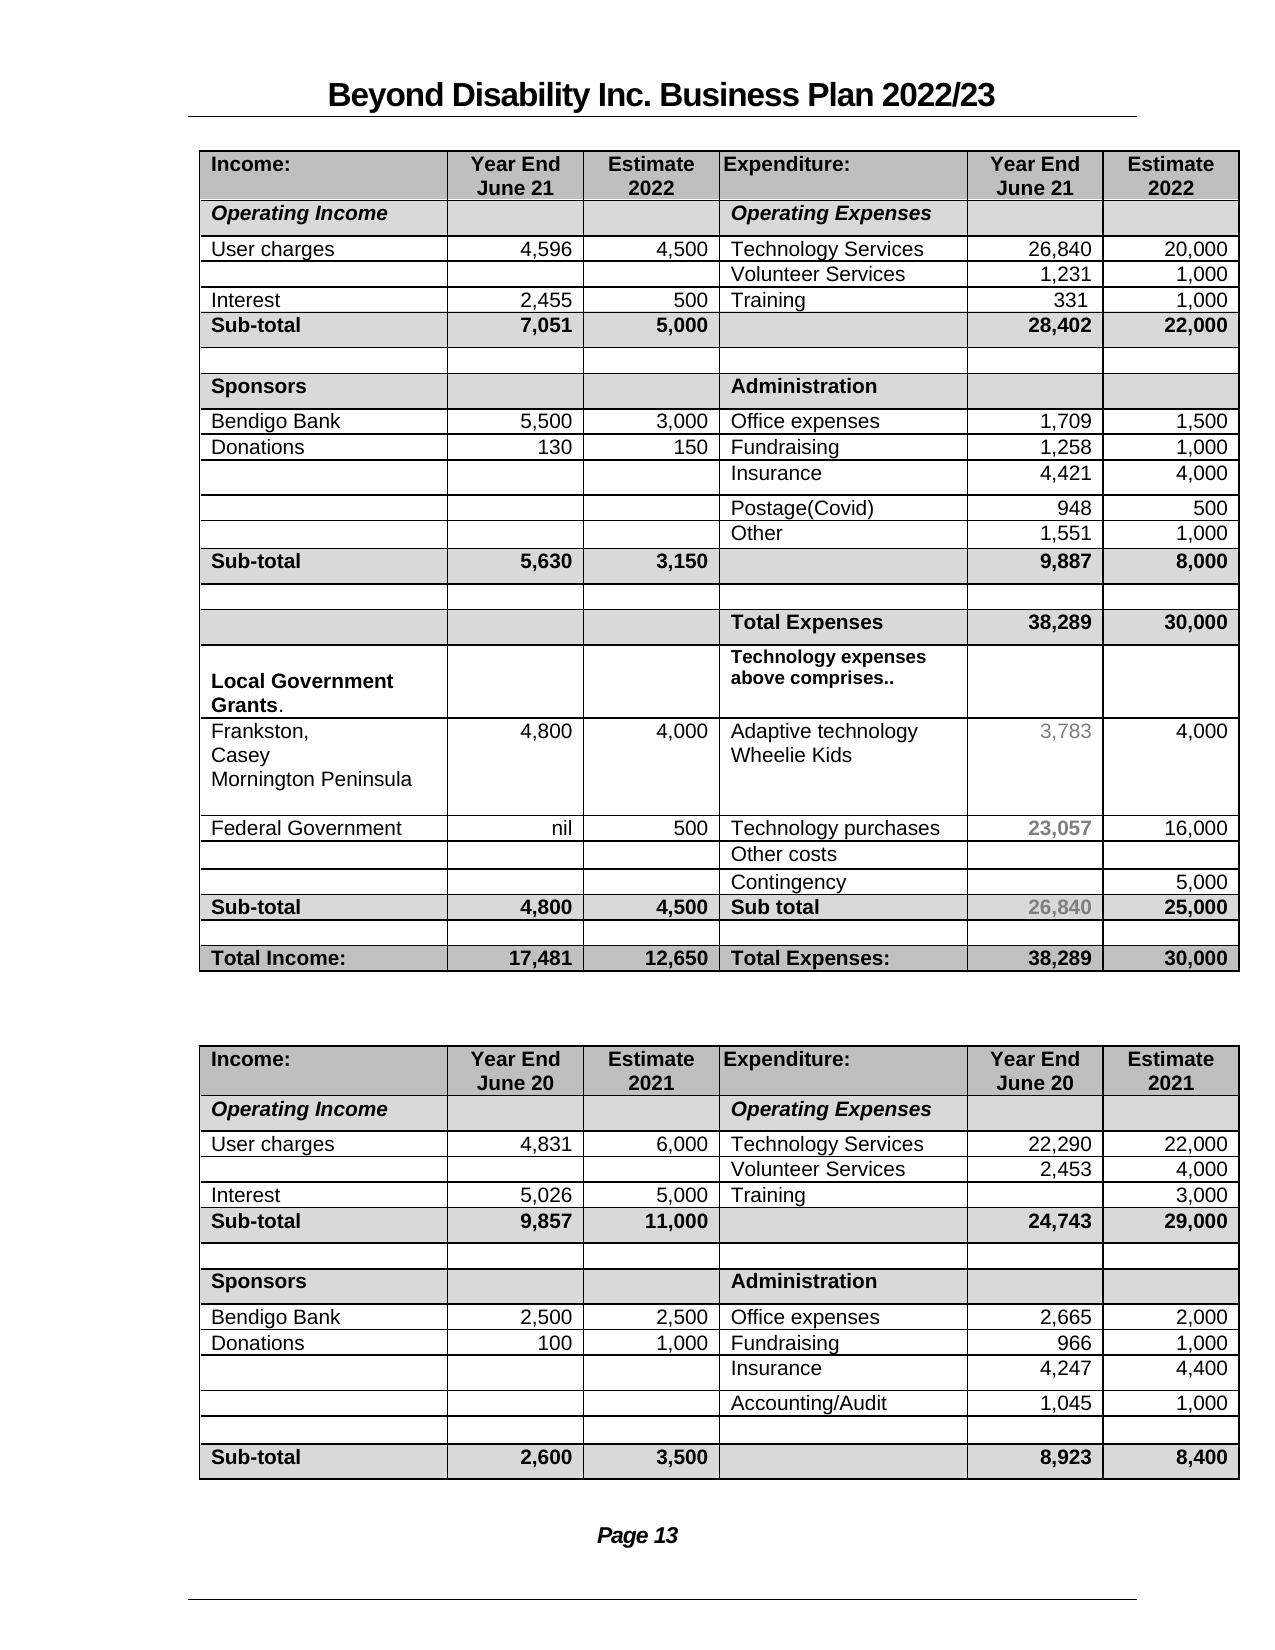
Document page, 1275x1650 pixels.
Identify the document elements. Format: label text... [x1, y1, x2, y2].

table_cell Fundraising [720, 1330, 967, 1354]
table_cell [448, 1417, 583, 1443]
table_cell 3,000 [1104, 1183, 1238, 1207]
table_cell Operating Income [200, 1096, 447, 1130]
table_cell 4,000 [1104, 1157, 1238, 1181]
table_cell 6,000 [584, 1132, 719, 1156]
table_cell [584, 921, 719, 945]
table_cell [968, 921, 1102, 945]
table_cell 1,000 [1104, 435, 1238, 459]
table_cell 948 [968, 496, 1102, 519]
table_cell [1104, 585, 1238, 608]
table_cell 1,000 [1104, 1391, 1238, 1415]
table_cell 24,743 [968, 1208, 1102, 1242]
table_cell 1,000 [1104, 288, 1238, 311]
table_cell 5,000 [1104, 870, 1238, 894]
table_cell [720, 921, 967, 945]
table_cell Adaptive technology Wheelie Kids [720, 719, 967, 815]
table_cell 500 [584, 288, 719, 311]
table_cell [1104, 1417, 1238, 1443]
table_cell [584, 461, 719, 494]
table_cell 1,000 [1104, 1330, 1238, 1354]
table_cell [968, 1244, 1102, 1268]
table_cell Volunteer Services [720, 1157, 967, 1181]
table_cell 26,840 [968, 237, 1102, 260]
table_cell Other costs [720, 842, 967, 868]
table_cell 4,500 [584, 895, 719, 919]
table_cell [968, 1183, 1102, 1207]
table_cell Postage(Covid) [720, 496, 967, 519]
table_cell [968, 348, 1102, 372]
table_cell 30,000 [1104, 610, 1238, 644]
table_cell Training [720, 288, 967, 311]
table_cell 4,500 [584, 237, 719, 260]
table_cell Office expenses [720, 1305, 967, 1329]
table_cell 2,665 [968, 1305, 1102, 1329]
table_cell [584, 842, 719, 868]
table_cell 3,150 [584, 549, 719, 583]
table_cell [968, 1417, 1102, 1443]
table_cell 1,000 [1104, 521, 1238, 547]
table_cell [448, 1096, 583, 1130]
table_cell [448, 1356, 583, 1389]
table_cell 5,500 [448, 410, 583, 433]
table_cell 4,000 [584, 719, 719, 815]
table_cell [584, 1096, 719, 1130]
table_cell 500 [1104, 496, 1238, 519]
table_header Year End June 20 [448, 1047, 583, 1095]
table_cell Insurance [720, 461, 967, 494]
table_cell [448, 201, 583, 235]
table_cell [448, 646, 583, 717]
table_cell 2,500 [448, 1305, 583, 1329]
table_cell [200, 841, 447, 868]
table_cell 130 [448, 435, 583, 459]
table_cell [1104, 1270, 1238, 1303]
table_cell Administration [720, 374, 967, 408]
table_cell [448, 496, 583, 519]
table_cell nil [448, 816, 583, 840]
table_cell 2,500 [584, 1305, 719, 1329]
table_cell [584, 262, 719, 286]
table_cell 11,000 [584, 1208, 719, 1242]
table_cell [448, 521, 583, 547]
table_cell [968, 1096, 1102, 1130]
table_cell Local Government Grants. [200, 645, 447, 717]
table_cell Sub total [720, 895, 967, 919]
table_cell [720, 313, 967, 347]
table_cell [448, 262, 583, 286]
table_cell [1104, 1096, 1238, 1130]
table_cell 4,247 [968, 1356, 1102, 1389]
table_cell Fundraising [720, 435, 967, 459]
table_cell 7,051 [448, 313, 583, 347]
table_cell [200, 1157, 447, 1181]
table_cell Operating Income [200, 201, 447, 235]
table_cell 22,000 [1104, 1132, 1238, 1156]
table_cell 26,840 [968, 895, 1102, 919]
table_cell 2,600 [448, 1445, 583, 1478]
table_header Expenditure: [720, 152, 967, 199]
table_cell [720, 348, 967, 372]
table_cell Administration [720, 1270, 967, 1303]
table_cell [1104, 348, 1238, 372]
table_cell 100 [448, 1330, 583, 1354]
table_cell [1104, 201, 1238, 235]
table_cell Other [720, 521, 967, 547]
table_cell Donations [200, 1330, 447, 1354]
table_cell Technology purchases [720, 816, 967, 840]
table_cell Total Income: [200, 946, 447, 970]
table_cell 1,709 [968, 410, 1102, 433]
table_cell [448, 1270, 583, 1303]
table_cell Bendigo Bank [200, 1304, 447, 1329]
table_cell 4,596 [448, 237, 583, 260]
table_cell 2,000 [1104, 1305, 1238, 1329]
table_cell 4,400 [1104, 1356, 1238, 1389]
table_cell Sponsors [200, 374, 447, 408]
table_cell Operating Expenses [720, 1096, 967, 1130]
table_cell 4,831 [448, 1132, 583, 1156]
table_cell [200, 584, 447, 608]
table_cell 966 [968, 1330, 1102, 1354]
table_cell [720, 1417, 967, 1443]
table_cell [200, 460, 447, 494]
table_cell [200, 261, 447, 286]
table_cell Total Expenses [720, 610, 967, 644]
table_cell 30,000 [1104, 946, 1238, 970]
table_cell 20,000 [1104, 237, 1238, 260]
table_cell Sub-total [200, 1208, 447, 1242]
table_cell 38,289 [968, 610, 1102, 644]
table_cell [200, 1391, 447, 1415]
table_cell [584, 348, 719, 372]
table_cell [584, 870, 719, 894]
table_cell 8,000 [1104, 549, 1238, 583]
table_cell [968, 1270, 1102, 1303]
table_cell [968, 646, 1102, 717]
table_cell 1,000 [584, 1330, 719, 1354]
table_cell 1,551 [968, 521, 1102, 547]
table_cell Sponsors [200, 1269, 447, 1303]
table_cell Federal Government [200, 816, 447, 840]
table_cell Sub-total [200, 549, 447, 583]
table_cell Donations [200, 434, 447, 459]
table_cell 16,000 [1104, 816, 1238, 840]
table_cell [448, 1391, 583, 1415]
table_cell [200, 521, 447, 547]
table_header Income: [200, 1047, 447, 1095]
table_cell 4,800 [448, 719, 583, 815]
table_cell [584, 1356, 719, 1389]
table_header Income: [200, 152, 447, 199]
table_cell 1,258 [968, 435, 1102, 459]
table_cell 5,000 [584, 1183, 719, 1207]
table_cell 9,887 [968, 549, 1102, 583]
table_cell 4,800 [448, 895, 583, 919]
table_cell [584, 496, 719, 519]
table_cell [448, 348, 583, 372]
table_cell [584, 1244, 719, 1268]
table_cell 29,000 [1104, 1208, 1238, 1242]
table_cell [200, 920, 447, 945]
table_cell [720, 1244, 967, 1268]
table_cell [720, 585, 967, 608]
table_cell Training [720, 1183, 967, 1207]
table_cell [200, 348, 447, 372]
table_cell Bendigo Bank [200, 409, 447, 433]
table_cell [448, 1244, 583, 1268]
table_cell [584, 521, 719, 547]
table_header Estimate 2022 [584, 152, 719, 199]
table_cell Frankston, Casey Mornington Peninsula [200, 718, 447, 815]
table_cell 28,402 [968, 313, 1102, 347]
table_cell [448, 585, 583, 608]
table_header Year End June 21 [448, 152, 583, 199]
table_cell [448, 374, 583, 408]
table_header Year End June 20 [968, 1047, 1102, 1095]
table_cell [1104, 646, 1238, 717]
table_cell [200, 869, 447, 894]
table_cell 1,000 [1104, 262, 1238, 286]
table_cell 500 [584, 816, 719, 840]
table_cell [200, 1416, 447, 1443]
table_cell [584, 201, 719, 235]
table_cell [720, 1445, 967, 1478]
table_cell Accounting/Audit [720, 1391, 967, 1415]
table_cell [584, 374, 719, 408]
table_cell 8,923 [968, 1445, 1102, 1478]
table_cell Interest [200, 1182, 447, 1207]
table_cell Office expenses [720, 410, 967, 433]
table_cell Technology expenses above comprises.. [720, 646, 967, 717]
table_cell [448, 921, 583, 945]
table_cell [200, 495, 447, 519]
table_cell [1104, 1244, 1238, 1268]
table_cell 4,000 [1104, 461, 1238, 494]
table_cell 150 [584, 435, 719, 459]
table_cell [200, 1355, 447, 1389]
table_cell Contingency [720, 870, 967, 894]
table_cell 4,421 [968, 461, 1102, 494]
table_cell [448, 461, 583, 494]
table_cell [1104, 842, 1238, 868]
table_cell 3,783 [968, 719, 1102, 815]
table_cell [584, 1391, 719, 1415]
table_cell 3,500 [584, 1445, 719, 1478]
table_cell Interest [200, 287, 447, 311]
table_cell [200, 1243, 447, 1268]
table_cell 22,000 [1104, 313, 1238, 347]
table_cell [968, 870, 1102, 894]
table_cell [968, 585, 1102, 608]
table_header Estimate 2021 [1104, 1047, 1238, 1095]
table_cell [968, 842, 1102, 868]
table_cell Total Expenses: [720, 946, 967, 970]
table_cell [448, 610, 583, 644]
table_cell 23,057 [968, 816, 1102, 840]
table_cell [720, 1208, 967, 1242]
table_cell 9,857 [448, 1208, 583, 1242]
table_cell Insurance [720, 1356, 967, 1389]
table_header Estimate 2022 [1104, 152, 1238, 199]
table_cell User charges [200, 236, 447, 260]
table_cell [720, 549, 967, 583]
table_cell 1,500 [1104, 410, 1238, 433]
table_cell Sub-total [200, 895, 447, 919]
table_cell 331 [968, 288, 1102, 311]
table_cell [968, 201, 1102, 235]
table_cell 2,453 [968, 1157, 1102, 1181]
table_cell [584, 585, 719, 608]
table_cell 2,455 [448, 288, 583, 311]
table_cell [968, 374, 1102, 408]
table_header Estimate 2021 [584, 1047, 719, 1095]
table_cell 4,000 [1104, 719, 1238, 815]
table_cell 12,650 [584, 946, 719, 970]
table_cell 1,231 [968, 262, 1102, 286]
table_cell User charges [200, 1131, 447, 1156]
table_cell 5,630 [448, 549, 583, 583]
table_cell [1104, 374, 1238, 408]
table_cell Sub-total [200, 1444, 447, 1478]
table_cell 25,000 [1104, 895, 1238, 919]
table_cell Operating Expenses [720, 201, 967, 235]
table_cell [448, 842, 583, 868]
table_header Year End June 21 [968, 152, 1102, 199]
table_cell [584, 646, 719, 717]
table_cell Sub-total [200, 313, 447, 347]
table_cell 1,045 [968, 1391, 1102, 1415]
table_cell [584, 610, 719, 644]
table_cell [1104, 921, 1238, 945]
table_cell [448, 1157, 583, 1181]
table_cell [584, 1157, 719, 1181]
table_cell 22,290 [968, 1132, 1102, 1156]
table_cell 5,026 [448, 1183, 583, 1207]
table_cell 8,400 [1104, 1445, 1238, 1478]
table_cell 3,000 [584, 410, 719, 433]
table_cell Technology Services [720, 1132, 967, 1156]
table_cell [448, 870, 583, 894]
table_cell [200, 610, 447, 644]
table_cell [584, 1270, 719, 1303]
table_cell [584, 1417, 719, 1443]
table_cell Volunteer Services [720, 262, 967, 286]
table_header Expenditure: [720, 1047, 967, 1095]
table_cell Technology Services [720, 237, 967, 260]
table_cell 5,000 [584, 313, 719, 347]
table_cell 38,289 [968, 946, 1102, 970]
table_cell 17,481 [448, 946, 583, 970]
